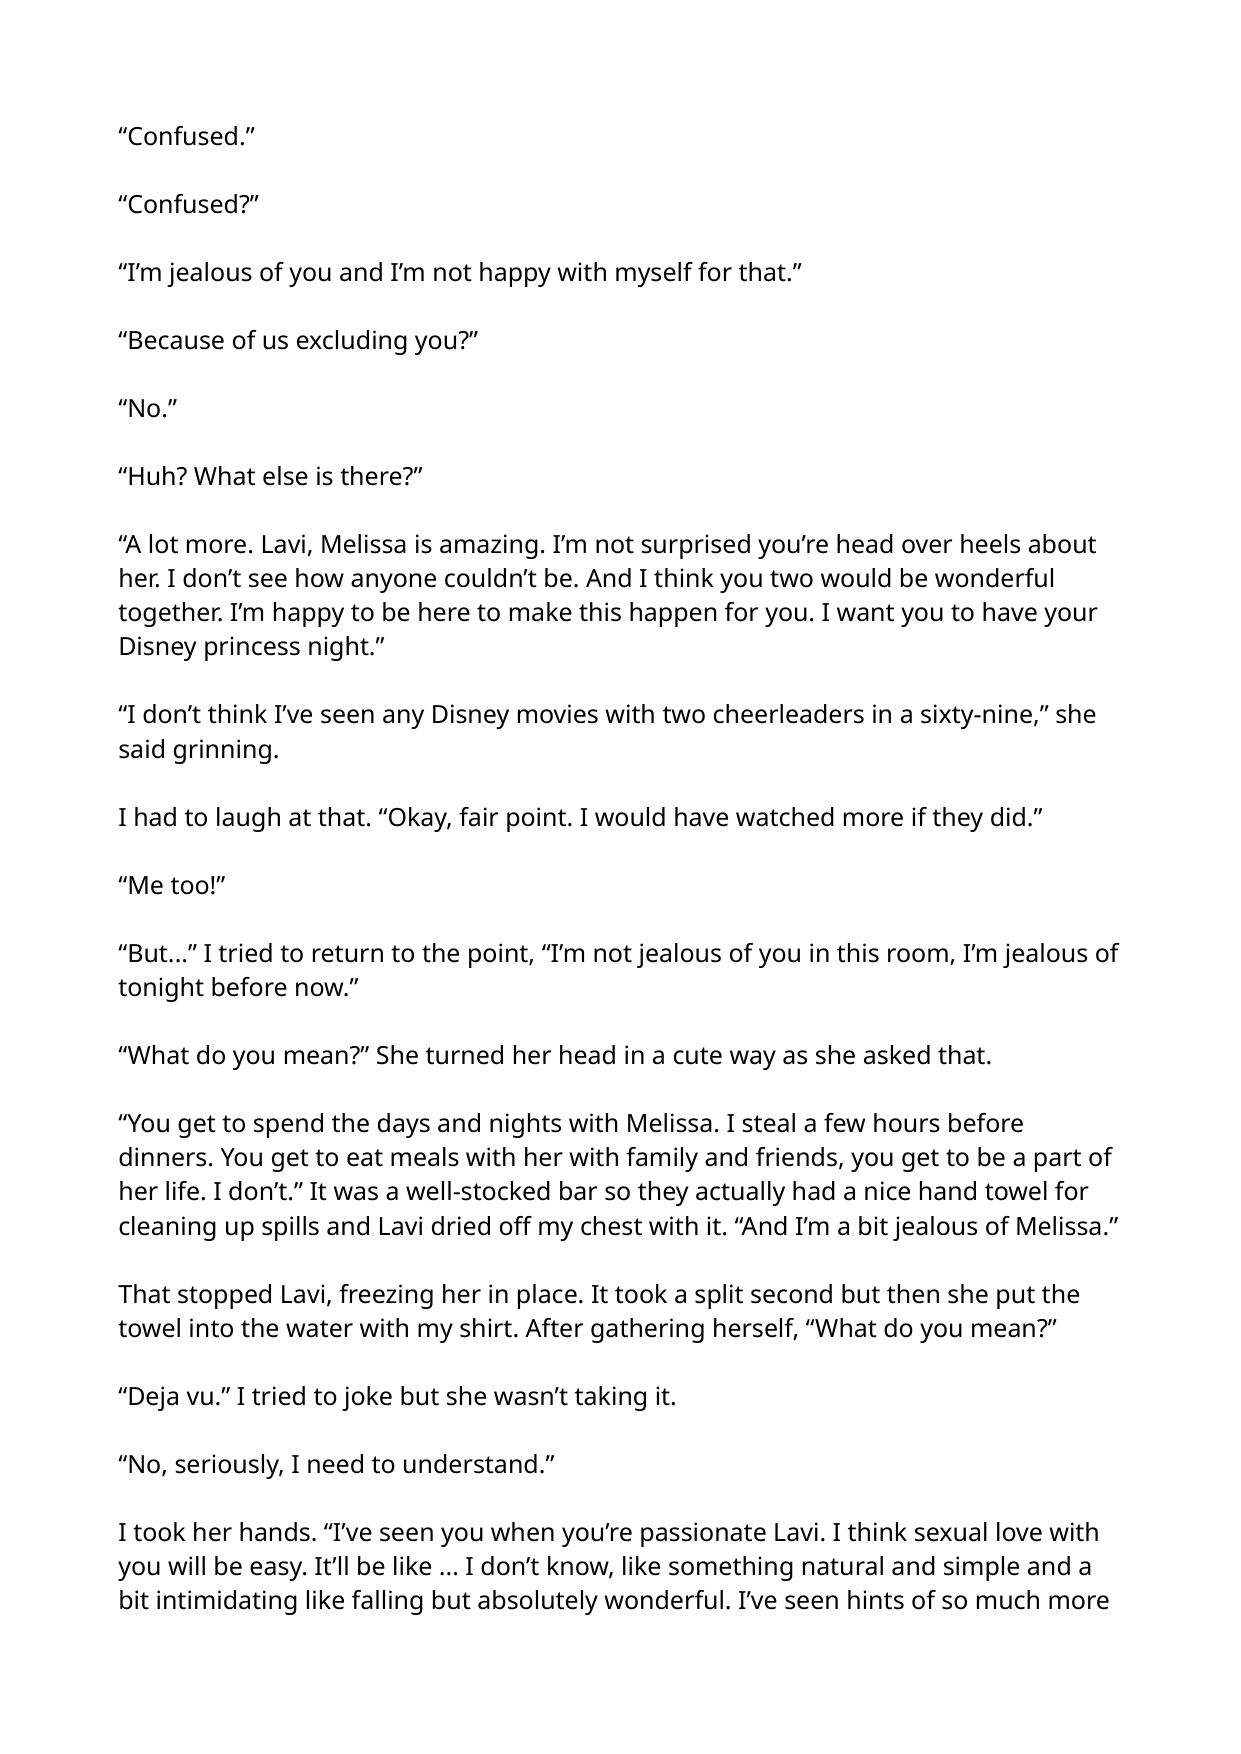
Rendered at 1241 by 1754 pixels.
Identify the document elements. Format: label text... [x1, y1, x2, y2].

text “What do you mean?” She turned her head in a cute way as she asked that. [118, 1038, 1122, 1072]
text “No.” [118, 391, 1122, 425]
text “Confused?” [118, 186, 1122, 220]
text “I don’t think I’ve seen any Disney movies with two cheerleaders in a sixty-nine,” she said grinning. [118, 697, 1122, 765]
text “Confused.” [118, 118, 1122, 152]
text “Because of us excluding you?” [118, 322, 1122, 357]
text “No, seriously, I need to understand.” [118, 1447, 1122, 1481]
text “A lot more. Lavi, Melissa is amazing. I’m not surprised you’re head over heels about her. I don’t see how anyone couldn’t be. And I think you two would be wonderful together. I’m happy to be here to make this happen for you. I want you to have your Disney princess night.” [118, 527, 1122, 663]
text That stopped Lavi, freezing her in place. It took a split second but then she put the towel into the water with my shirt. After gathering herself, “What do you mean?” [118, 1276, 1122, 1344]
text “I’m jealous of you and I’m not happy with myself for that.” [118, 254, 1122, 288]
text I had to laugh at that. “Okay, fair point. I would have watched more if they did.” [118, 799, 1122, 833]
text “Deja vu.” I tried to joke but she wasn’t taking it. [118, 1378, 1122, 1412]
text “Huh? What else is there?” [118, 459, 1122, 493]
text “But...” I tried to return to the point, “I’m not jealous of you in this room, I’m jealous of tonight before now.” [118, 936, 1122, 1004]
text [118, 1515, 1122, 1617]
text “You get to spend the days and nights with Melissa. I steal a few hours before dinners. You get to eat meals with her with family and friends, you get to be a part of her life. I don’t.” It was a well-stocked bar so they actually had a nice hand towel for cleaning up spills and Lavi dried off my chest with it. “And I’m a bit jealous of Melissa.” [118, 1106, 1122, 1242]
text “Me too!” [118, 867, 1122, 902]
